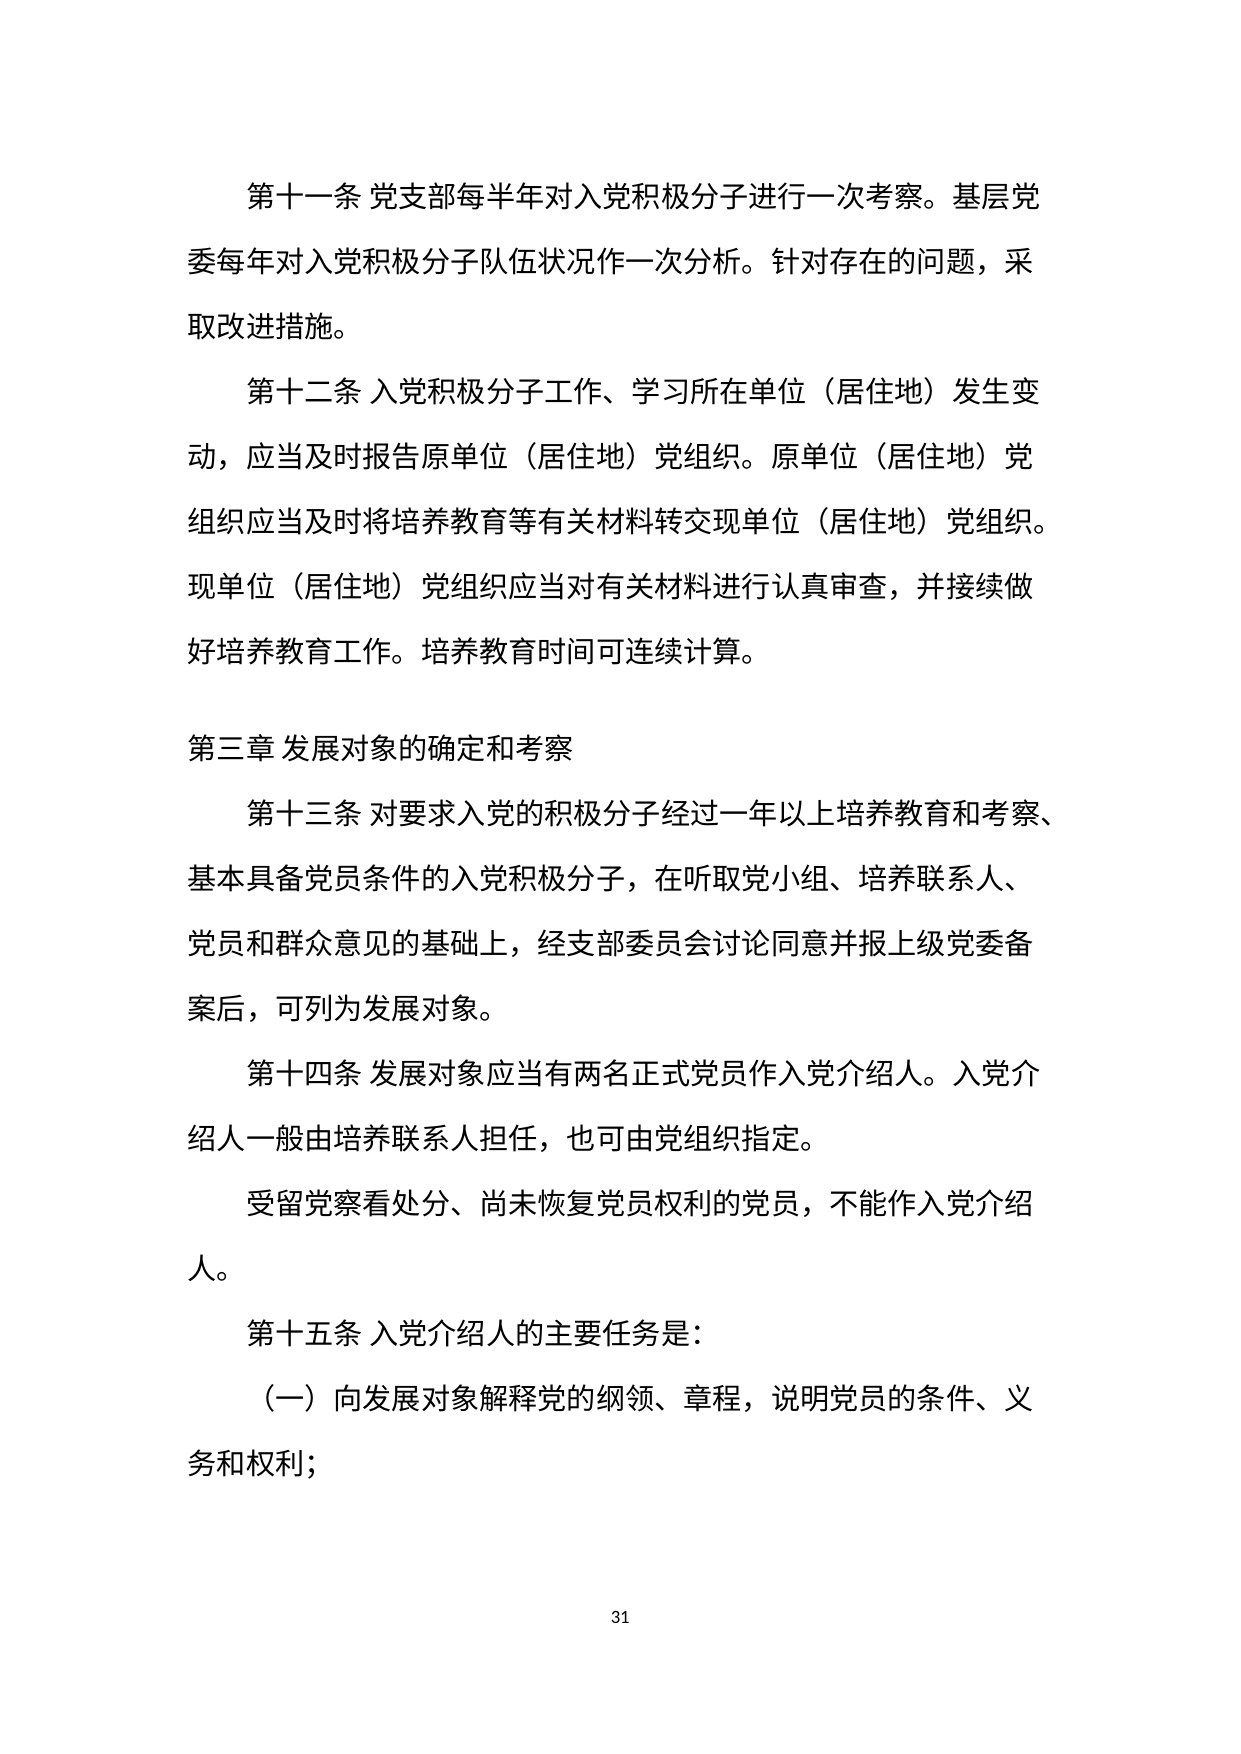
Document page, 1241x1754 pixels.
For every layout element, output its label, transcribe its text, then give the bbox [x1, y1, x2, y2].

text 第十一条 党支部每半年对入党积极分子进行一次考察。基层党委每年对入党积极分子队伍状况作一次分析。针对存在的问题，采取改进措施。 [187, 162, 1053, 357]
text 受留党察看处分、尚未恢复党员权利的党员，不能作入党介绍人。 [187, 1169, 1053, 1299]
text 第十三条 对要求入党的积极分子经过一年以上培养教育和考察、基本具备党员条件的入党积极分子，在听取党小组、培养联系人、党员和群众意见的基础上，经支部委员会讨论同意并报上级党委备案后，可列为发展对象。 [187, 779, 1053, 1039]
text 第十二条 入党积极分子工作、学习所在单位（居住地）发生变动，应当及时报告原单位（居住地）党组织。原单位（居住地）党组织应当及时将培养教育等有关材料转交现单位（居住地）党组织。现单位（居住地）党组织应当对有关材料进行认真审查，并接续做好培养教育工作。培养教育时间可连续计算。 [187, 357, 1053, 682]
text 第三章 发展对象的确定和考察 [187, 714, 1053, 779]
text （一）向发展对象解释党的纲领、章程，说明党员的条件、义务和权利； [187, 1364, 1053, 1494]
text 第十四条 发展对象应当有两名正式党员作入党介绍人。入党介绍人一般由培养联系人担任，也可由党组织指定。 [187, 1039, 1053, 1169]
text 第十五条 入党介绍人的主要任务是： [187, 1299, 1053, 1364]
